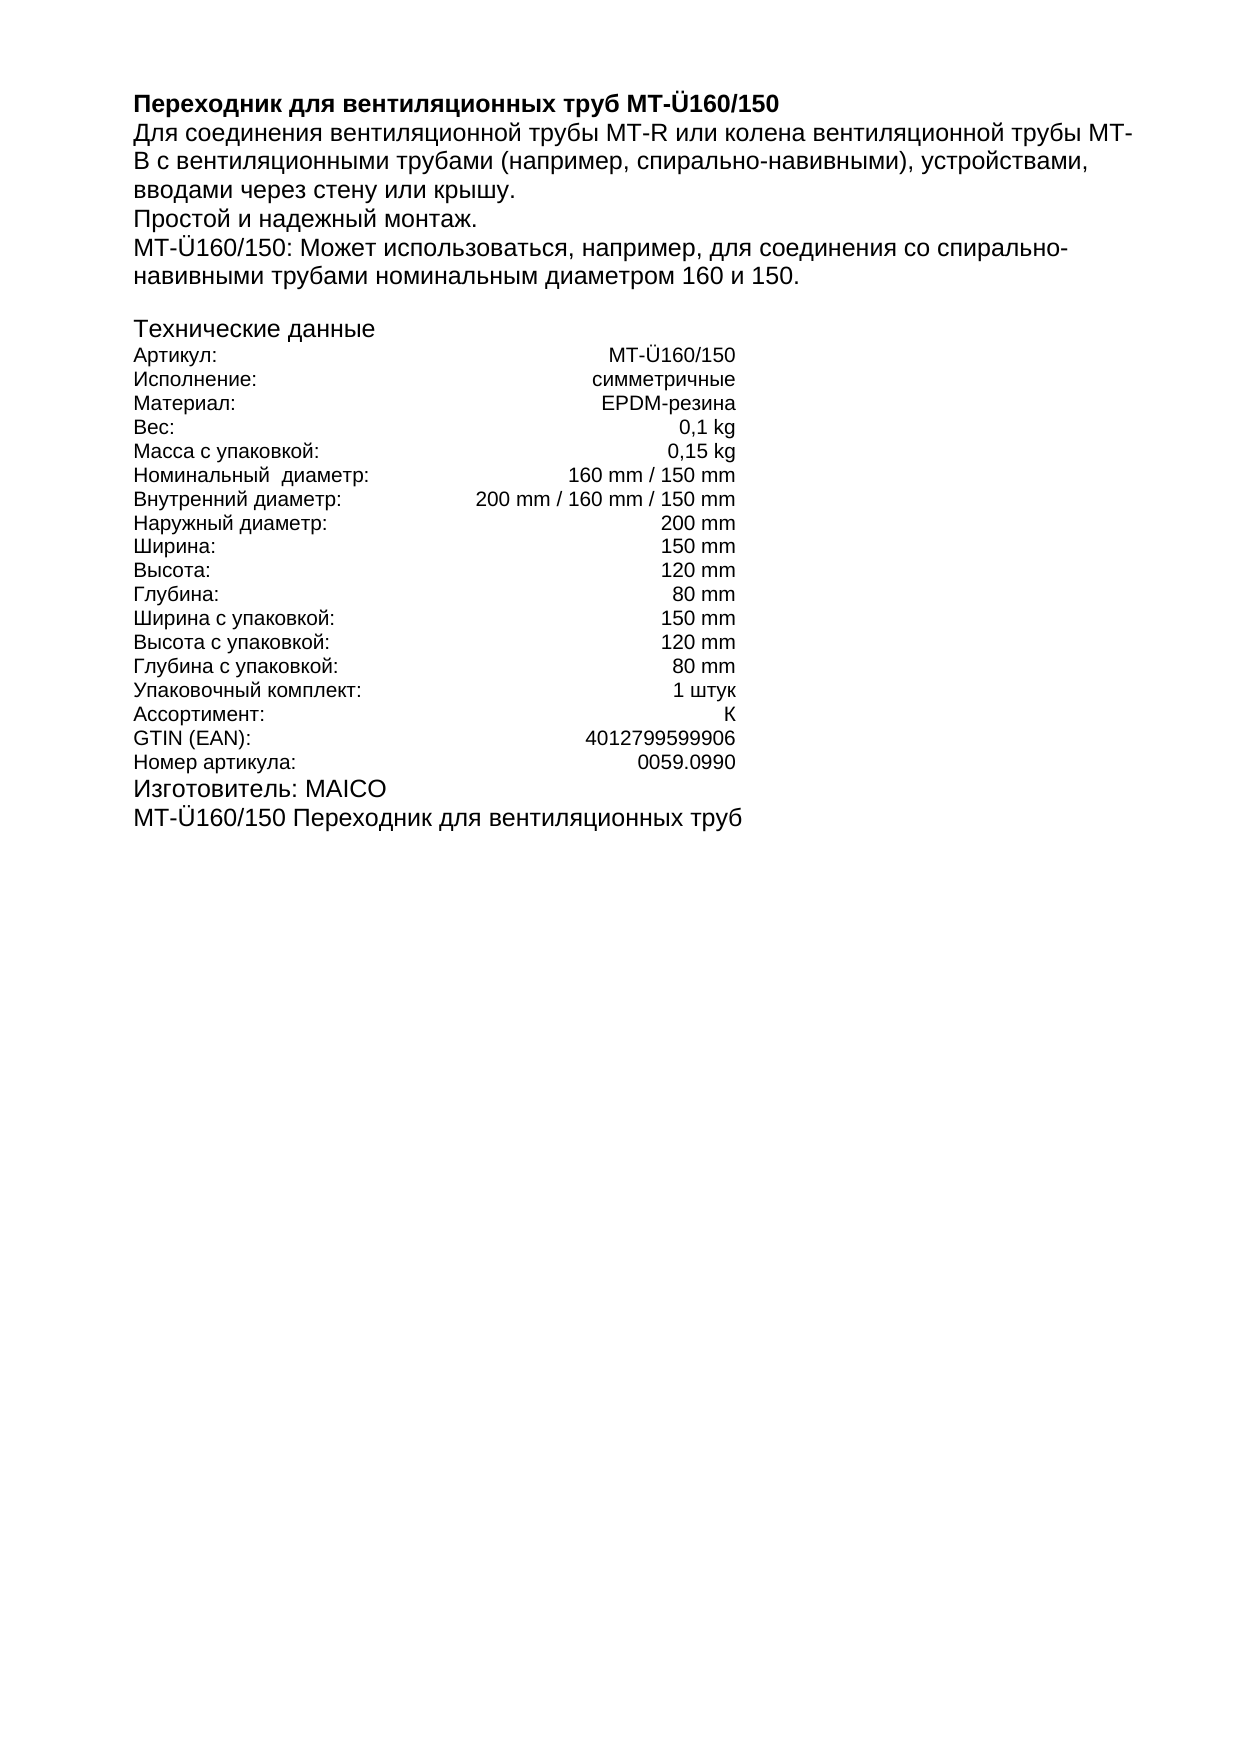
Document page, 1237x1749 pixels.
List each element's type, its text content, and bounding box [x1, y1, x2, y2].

table_cell Ширина с упаковкой: [122, 606, 434, 630]
table_cell Номинальный диаметр: [122, 463, 434, 486]
text Изготовитель: MAICO [133, 774, 1148, 803]
table_cell 4012799599906 [434, 726, 747, 750]
table_cell 1 штук [434, 678, 747, 702]
table_cell 120 mm [434, 630, 747, 654]
table_cell 0059.0990 [434, 750, 747, 774]
table_cell Номер артикула: [122, 750, 434, 774]
table_cell Материал: [122, 391, 434, 414]
table_cell GTIN (EAN): [122, 726, 434, 750]
text Переходник для вентиляционных труб MT-Ü160/150 [133, 89, 1148, 117]
table_cell Ассортимент: [122, 702, 434, 726]
table_cell Ширина: [122, 534, 434, 558]
table_cell Глубина с упаковкой: [122, 654, 434, 678]
table_cell Высота: [122, 558, 434, 582]
text MT-Ü160/150: Может использоваться, например, для соединения со спирально-навивными трубами номинальным диаметром 160 и 150. [133, 232, 1148, 290]
text Простой и надежный монтаж. [133, 204, 1148, 232]
table_cell Исполнение: [122, 367, 434, 391]
table_header Артикул: [122, 343, 434, 367]
table_cell 200 mm [434, 510, 747, 534]
table_cell Масса с упаковкой: [122, 439, 434, 462]
table_cell симметричные [434, 367, 747, 391]
table_cell Наружный диаметр: [122, 510, 434, 534]
table_cell 80 mm [434, 582, 747, 606]
table_cell 160 mm / 150 mm [434, 463, 747, 486]
table_cell Упаковочный комплект: [122, 678, 434, 702]
table_cell 0,1 kg [434, 415, 747, 438]
table_cell Высота с упаковкой: [122, 630, 434, 654]
text Для соединения вентиляционной трубы MT-R или колена вентиляционной трубы MT-B с вентиляционными трубами (например, спирально-навивными), устройствами, вводами через стену или крышу. [133, 117, 1148, 204]
table_cell К [434, 702, 747, 726]
table_cell 0,15 kg [434, 439, 747, 462]
table_cell Глубина: [122, 582, 434, 606]
table_cell 120 mm [434, 558, 747, 582]
table_cell 150 mm [434, 534, 747, 558]
table_header MT-Ü160/150 [434, 343, 747, 367]
table_cell 80 mm [434, 654, 747, 678]
table_cell 200 mm / 160 mm / 150 mm [434, 486, 747, 510]
text MT-Ü160/150 Переходник для вентиляционных труб [133, 803, 1148, 831]
table_cell EPDM-резина [434, 391, 747, 414]
table_cell Внутренний диаметр: [122, 486, 434, 510]
table_cell 150 mm [434, 606, 747, 630]
table_cell Вес: [122, 415, 434, 438]
text Технические данные [133, 314, 1148, 343]
